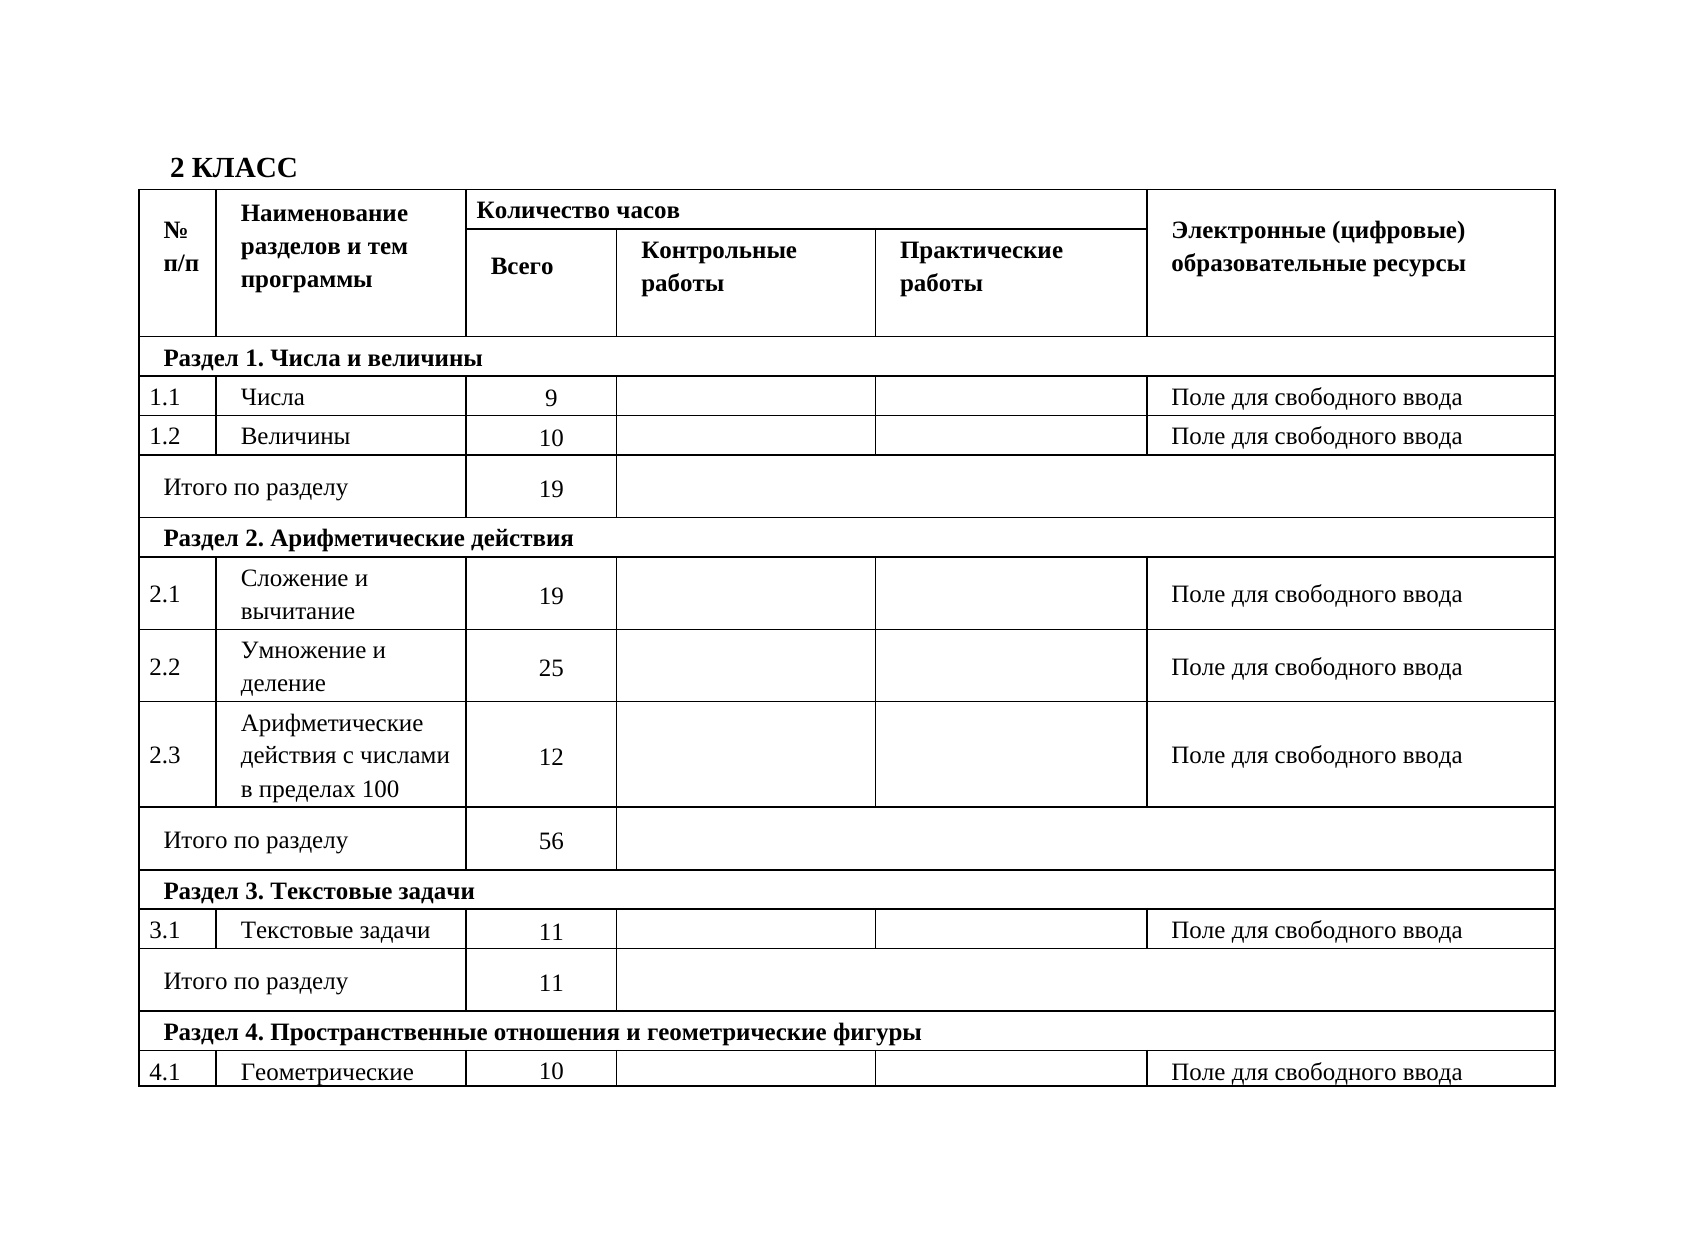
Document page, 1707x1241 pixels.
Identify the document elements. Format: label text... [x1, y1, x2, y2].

table_cell [876, 702, 1146, 806]
table_cell Практические работы [876, 230, 1146, 336]
table_cell [617, 702, 875, 806]
table_cell Текстовые задачи [217, 910, 465, 948]
table_cell Поле для свободного ввода [1148, 630, 1554, 701]
table_cell Поле для свободного ввода [1148, 910, 1554, 948]
table_cell 2.3 [140, 702, 215, 806]
table_cell [617, 558, 875, 628]
text 2 КЛАСС [162, 150, 1557, 183]
table_cell Умножение и деление [217, 630, 465, 701]
table_cell Итого по разделу [140, 949, 465, 1010]
table_cell 11 [467, 910, 616, 948]
table_cell Числа [217, 377, 465, 414]
table_cell [876, 377, 1146, 414]
table_cell 11 [467, 949, 616, 1010]
table_cell 9 [467, 377, 616, 414]
table_cell 12 [467, 702, 616, 806]
table_cell 10 [467, 416, 616, 454]
table_cell [617, 808, 1554, 869]
table_cell 19 [467, 456, 616, 517]
table_cell 19 [467, 558, 616, 628]
table_cell [876, 1051, 1146, 1085]
table_cell Поле для свободного ввода [1148, 702, 1554, 806]
table_cell [617, 416, 875, 454]
table_cell 56 [467, 808, 616, 869]
table_cell [617, 377, 875, 414]
table_header Количество часов [467, 190, 1146, 228]
table_cell [876, 630, 1146, 701]
table_cell Итого по разделу [140, 808, 465, 869]
table_cell Поле для свободного ввода [1148, 558, 1554, 628]
table_cell Поле для свободного ввода [1148, 416, 1554, 454]
table_cell 3.1 [140, 910, 215, 948]
table_cell 10 [467, 1051, 616, 1085]
table_cell 2.2 [140, 630, 215, 701]
table_cell [876, 416, 1146, 454]
table_cell [617, 949, 1554, 1010]
table_cell 25 [467, 630, 616, 701]
table_cell 4.1 [140, 1051, 215, 1085]
table_cell Раздел 3. Текстовые задачи [140, 871, 1554, 908]
table_cell [617, 456, 1554, 517]
table_cell Сложение и вычитание [217, 558, 465, 628]
table_cell [617, 630, 875, 701]
table_cell Итого по разделу [140, 456, 465, 517]
table_cell [876, 910, 1146, 948]
table_cell 1.1 [140, 377, 215, 414]
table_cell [1148, 1051, 1554, 1085]
table_cell Раздел 1. Числа и величины [140, 337, 1554, 375]
table_cell Раздел 4. Пространственные отношения и геометрические фигуры [140, 1012, 1554, 1050]
table_cell Раздел 2. Арифметические действия [140, 518, 1554, 556]
table_header № п/п [140, 190, 215, 336]
table_cell Контрольные работы [617, 230, 875, 336]
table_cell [217, 1051, 465, 1085]
table_cell [617, 1051, 875, 1085]
table_cell 1.2 [140, 416, 215, 454]
table_header Наименование разделов и тем программы [217, 190, 465, 336]
table_cell [876, 558, 1146, 628]
table_cell [617, 910, 875, 948]
table_cell Арифметические действия с числами в пределах 100 [217, 702, 465, 806]
table_cell Всего [467, 230, 616, 336]
table_cell Поле для свободного ввода [1148, 377, 1554, 414]
table_cell Величины [217, 416, 465, 454]
table_header Электронные (цифровые) образовательные ресурсы [1148, 190, 1554, 336]
table_cell 2.1 [140, 558, 215, 628]
